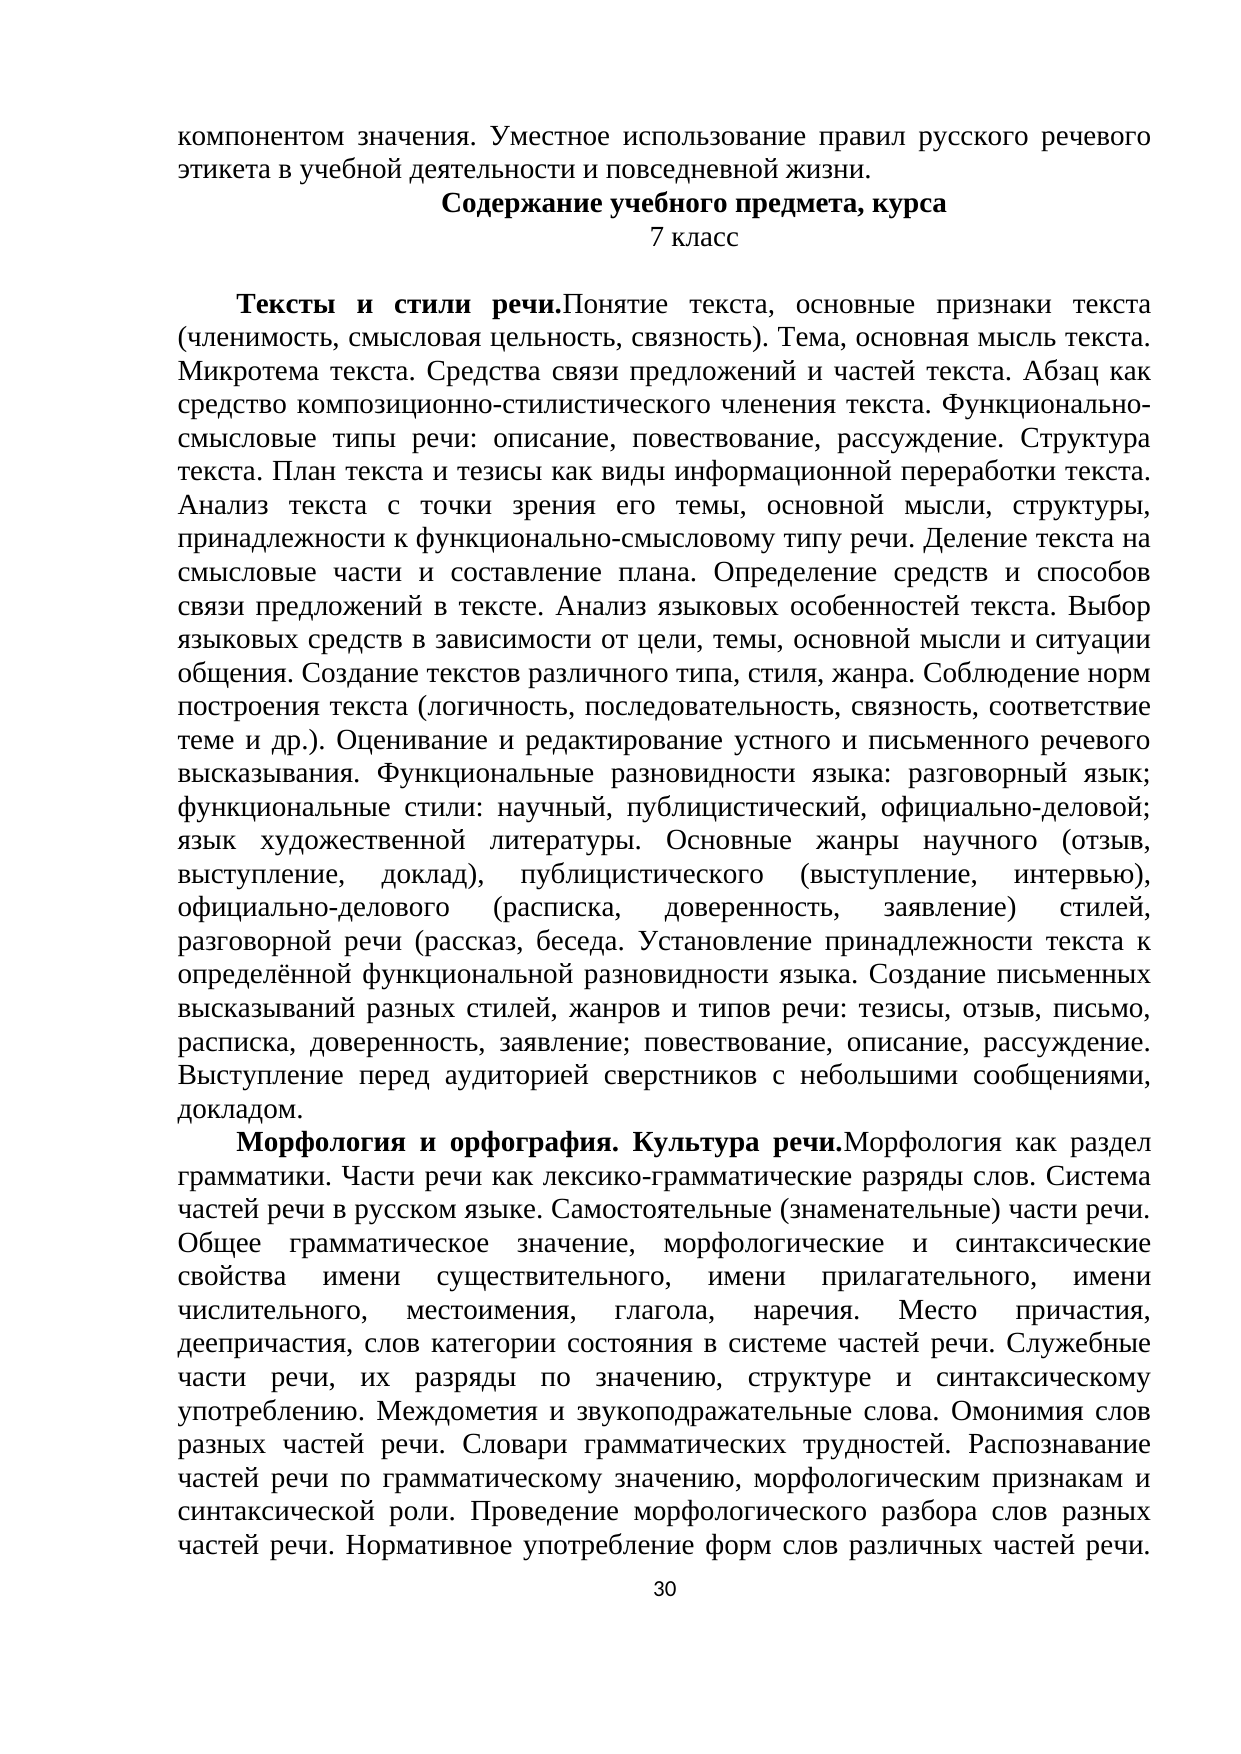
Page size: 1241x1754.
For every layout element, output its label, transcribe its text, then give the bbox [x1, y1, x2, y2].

text Тексты и стили речи.Понятие текста, основные признаки текста (членимость, смысловая цельность, связность). Тема, основная мысль текста. Микротема текста. Средства связи предложений и частей текста. Абзац как средство композиционно-стилистического членения текста. Функционально-смысловые типы речи: описание, повествование, рассуждение. Структура текста. План текста и тезисы как виды информационной переработки текста. Анализ текста с точки зрения его темы, основной мысли, структуры, принадлежности к функционально-смысловому типу речи. Деление текста на смысловые части и составление плана. Определение средств и способов связи предложений в тексте. Анализ языковых особенностей текста. Выбор языковых средств в зависимости от цели, темы, основной мысли и ситуации общения. Создание текстов различного типа, стиля, жанра. Соблюдение норм построения текста (логичность, последовательность, связность, соответствие теме и др.). Оценивание и редактирование устного и письменного речевого высказывания. Функциональные разновидности языка: разговорный язык; функциональные стили: научный, публицистический, официально-деловой; язык художественной литературы. Основные жанры научного (отзыв, выступление, доклад), публицистического (выступление, интервью), официально-делового (расписка, доверенность, заявление) стилей, разговорной речи (рассказ, беседа. Установление принадлежности текста к определённой функциональной разновидности языка. Создание письменных высказываний разных стилей, жанров и типов речи: тезисы, отзыв, письмо, расписка, доверенность, заявление; повествование, описание, рассуждение. Выступление перед аудиторией сверстников с небольшими сообщениями, докладом. [177, 286, 1152, 1124]
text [177, 1124, 1152, 1560]
text 7 класс [177, 219, 1152, 252]
text Содержание учебного предмета, курса [177, 185, 1152, 219]
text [177, 118, 1152, 185]
